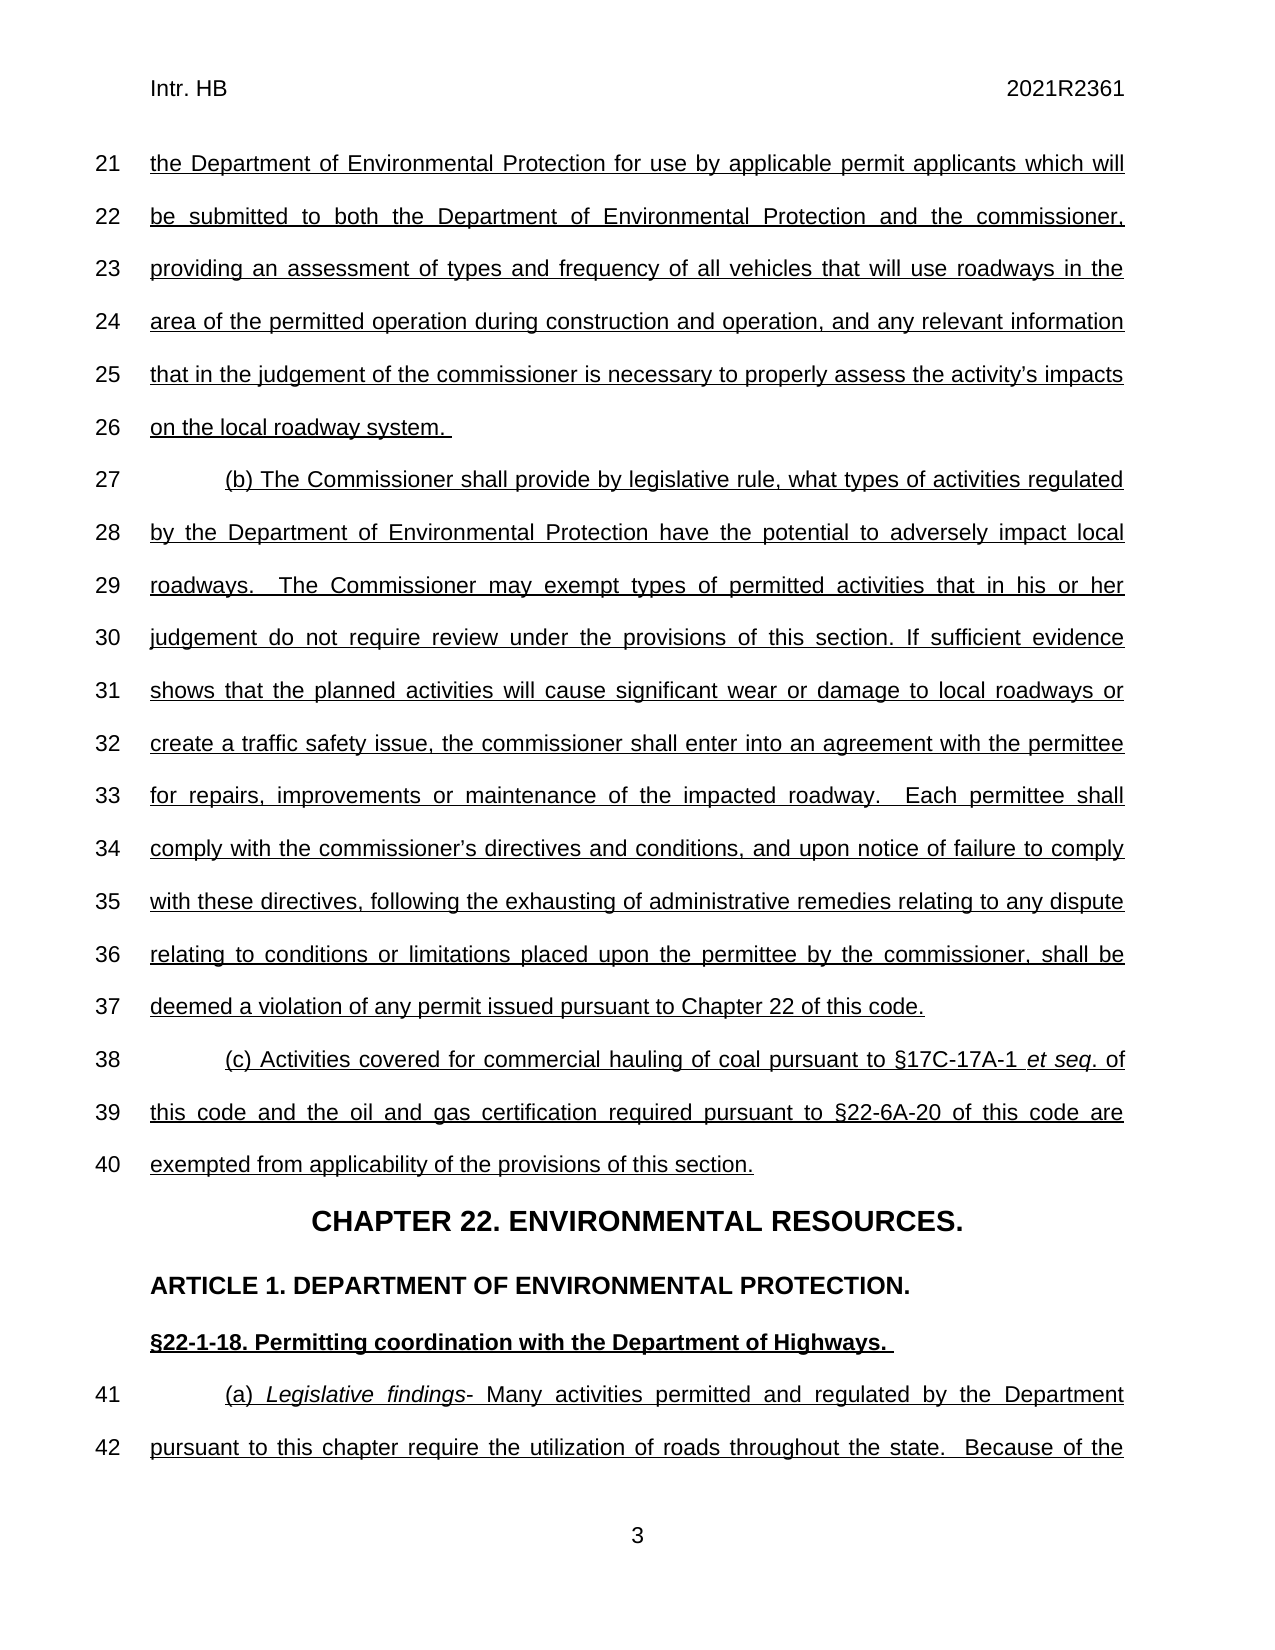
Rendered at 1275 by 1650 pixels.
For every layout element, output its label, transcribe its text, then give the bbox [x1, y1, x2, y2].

subtitle CHAPTER 22. ENVIRONMENTAL RESOURCES. [150, 1204, 1125, 1238]
subtitle ARTICLE 1. DEPARTMENT OF ENVIRONMENTAL PROTECTION. [150, 1271, 1125, 1300]
subtitle §22-1-18. Permitting coordination with the Department of Highways. [150, 1329, 1125, 1355]
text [150, 174, 1125, 225]
text (b) The Commissioner shall provide by legislative rule, what types of activities regulated by the Department of Environmental Protection have the potential to adversely impact local roadways. The Commissioner may exempt types of permitted activities that in his or her judgement do not require review under the provisions of this section. If sufficient evidence shows that the planned activities will cause significant wear or damage to local roadways or create a traffic safety issue, the commissioner shall enter into an agreement with the permittee for repairs, improvements or maintenance of the impacted roadway. Each permittee shall comply with the commissioner’s directives and conditions, and upon notice of failure to comply with these directives, following the exhausting of administrative remedies relating to any dispute relating to conditions or limitations placed upon the permittee by the commissioner, shall be deemed a violation of any permit issued pursuant to Chapter 22 of this code. [150, 466, 1125, 542]
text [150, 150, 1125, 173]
text (b) The Commissioner shall provide by legislative rule, what types of activities regulated by the Department of Environmental Protection have the potential to adversely impact local roadways. The Commissioner may exempt types of permitted activities that in his or her judgement do not require review under the provisions of this section. If sufficient evidence shows that the planned activities will cause significant wear or damage to local roadways or create a traffic safety issue, the commissioner shall enter into an agreement with the permittee for repairs, improvements or maintenance of the impacted roadway. Each permittee shall comply with the commissioner’s directives and conditions, and upon notice of failure to comply with these directives, following the exhausting of administrative remedies relating to any dispute relating to conditions or limitations placed upon the permittee by the commissioner, shall be deemed a violation of any permit issued pursuant to Chapter 22 of this code. [150, 648, 1125, 753]
text (c) Activities covered for commercial hauling of coal pursuant to §17C-17A-1 et seq. of this code and the oil and gas certification required pursuant to §22-6A-20 of this code are exempted from applicability of the provisions of this section. [150, 1046, 1125, 1178]
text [150, 1381, 1125, 1461]
